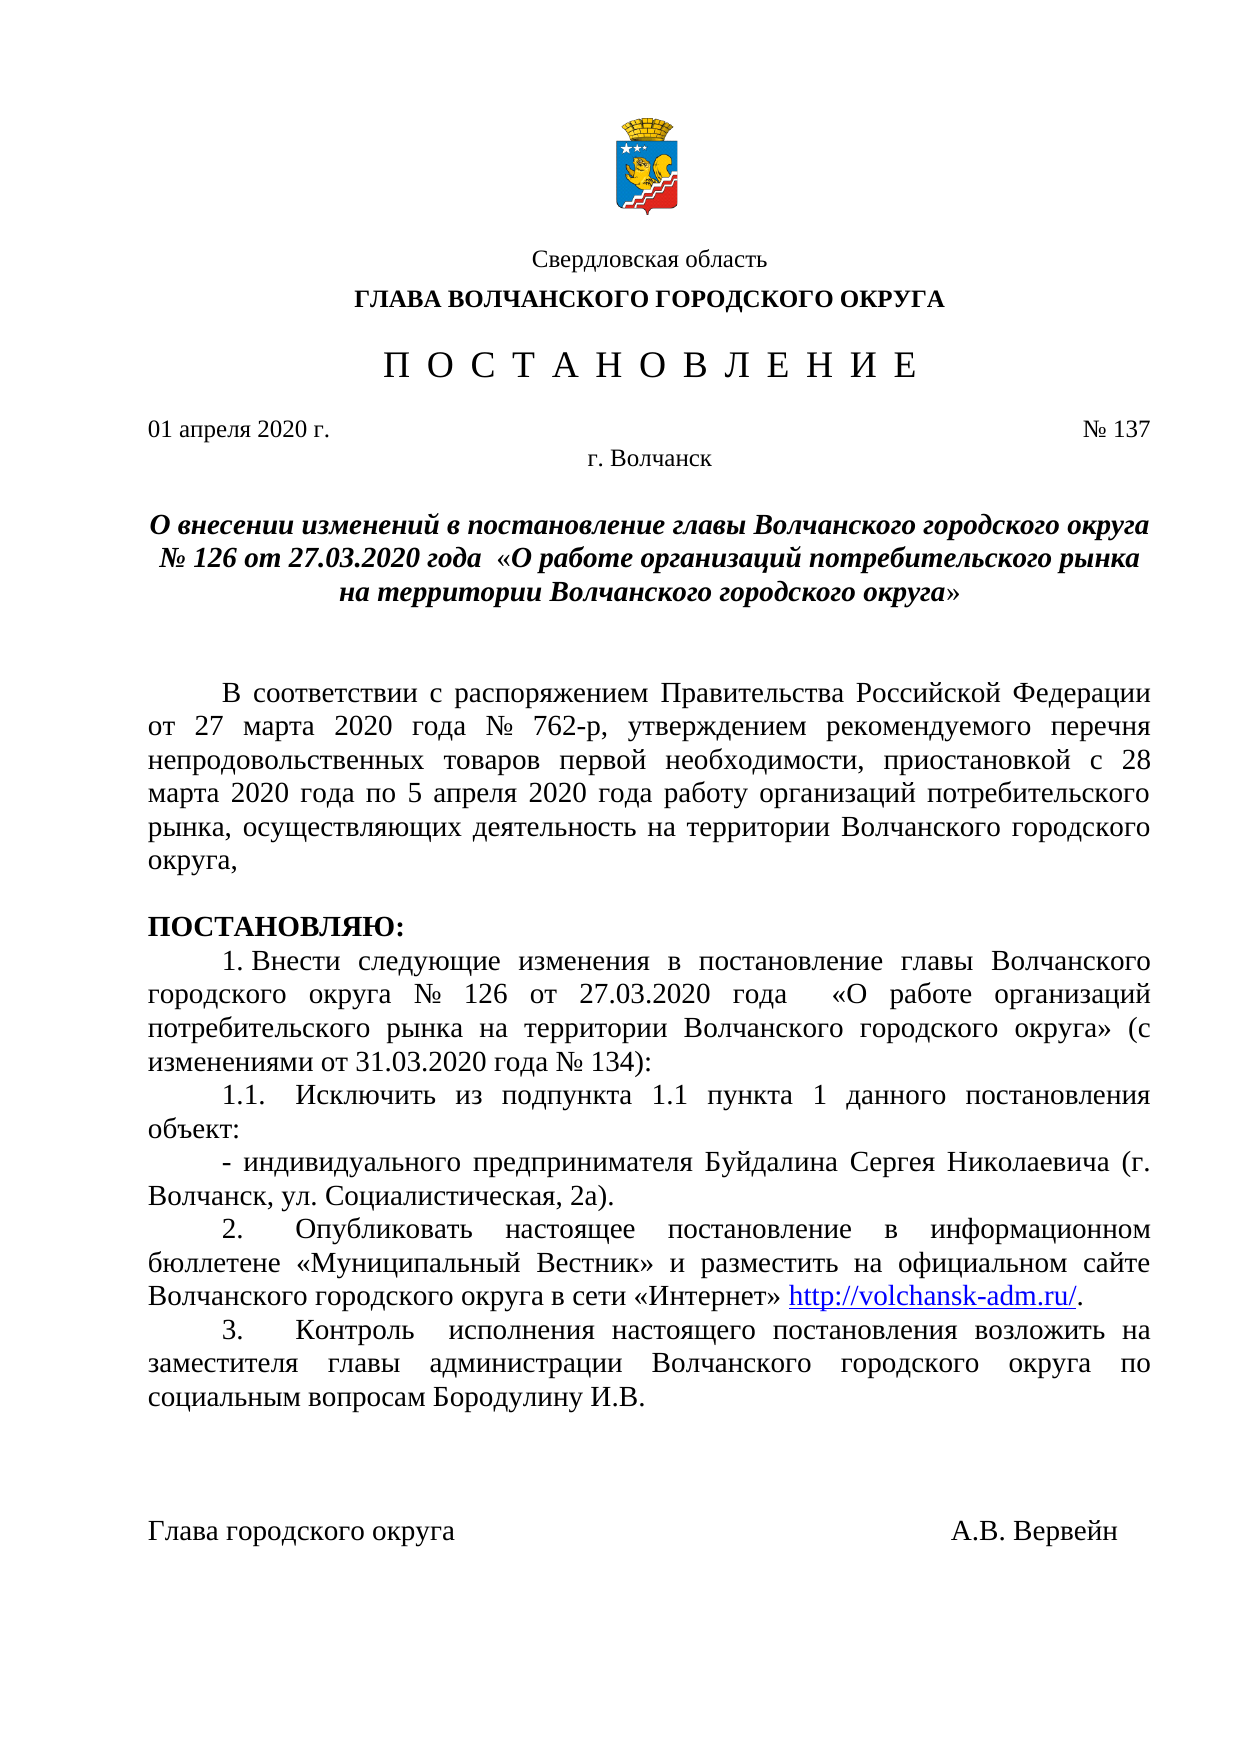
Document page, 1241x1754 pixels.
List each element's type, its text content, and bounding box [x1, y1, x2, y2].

list Внести следующие изменения в постановление главы Волчанского городского округа № 126 от 27.03.2020 года «О работе организаций потребительского рынка на территории Волчанского городского округа» (с изменениями от 31.03.2020 года № 134): [148, 943, 1152, 1077]
list Опубликовать настоящее постановление в информационном бюллетене «Муниципальный Вестник» и разместить на официальном сайте Волчанского городского округа в сети «Интернет» http://volchansk-adm.ru/. [148, 1211, 1152, 1312]
text Свердловская область [148, 244, 1152, 272]
text - индивидуального предпринимателя Буйдалина Сергея Николаевича (г. Волчанск, ул. Социалистическая, 2а). [148, 1144, 1152, 1211]
text О внесении изменений в постановление главы Волчанского городского округа № 126 от 27.03.2020 года «О работе организаций потребительского рынка на территории Волчанского городского округа» [148, 507, 1152, 608]
text Глава городского округа А.В. Вервейн [148, 1513, 1152, 1547]
text г. Волчанск [148, 443, 1152, 471]
text ГЛАВА ВОЛЧАНСКОГО ГОРОДСКОГО ОКРУГА [148, 284, 1152, 313]
list Контроль исполнения настоящего постановления возложить на заместителя главы администрации Волчанского городского округа по социальным вопросам Бородулину И.В. [148, 1312, 1152, 1413]
list Исключить из подпункта 1.1 пункта 1 данного постановления объект: [148, 1077, 1152, 1144]
text постановление [148, 342, 1152, 385]
text В соответствии с распоряжением Правительства Российской Федерации от 27 марта 2020 года № 762-р, утверждением рекомендуемого перечня непродовольственных товаров первой необходимости, приостановкой с 28 марта 2020 года по 5 апреля 2020 года работу организаций потребительского рынка, осуществляющих деятельность на территории Волчанского городского округа, [148, 675, 1152, 876]
text ПОСТАНОВЛЯЮ: [148, 909, 1152, 943]
picture [616, 118, 678, 215]
text 01 апреля 2020 г. № 137 [148, 414, 1152, 443]
